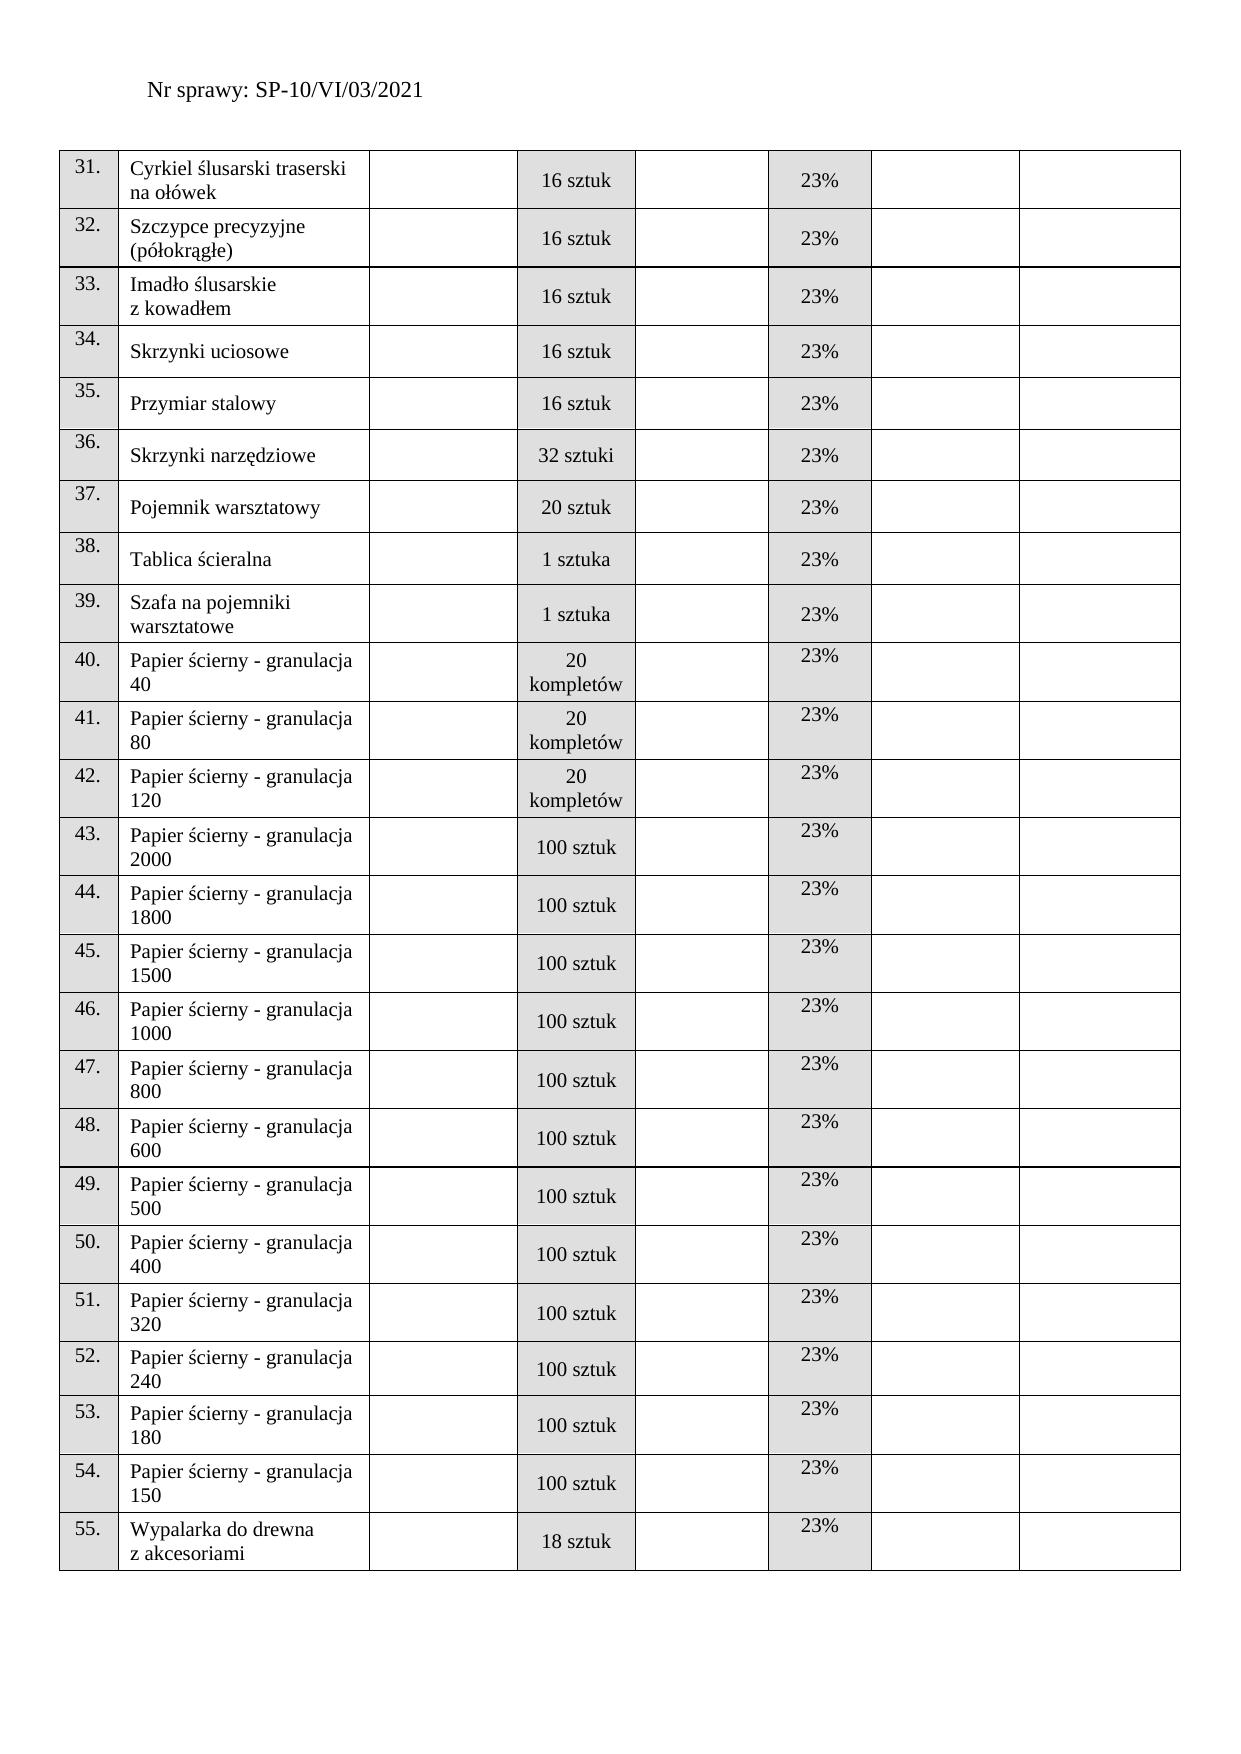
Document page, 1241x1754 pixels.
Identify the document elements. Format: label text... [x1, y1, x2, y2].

table_cell [1020, 1051, 1180, 1108]
table_cell [872, 702, 1019, 759]
table_cell [1020, 151, 1180, 208]
table_cell Pojemnik warsztatowy [119, 481, 369, 532]
table_cell [636, 760, 768, 817]
table_cell 23% [769, 760, 871, 817]
table_cell [370, 430, 517, 480]
table_cell [60, 326, 118, 377]
table_cell [60, 643, 118, 701]
table_cell [1020, 326, 1180, 377]
table_cell [872, 1168, 1019, 1224]
table_cell Papier ścierny - granulacja 2000 [119, 818, 369, 875]
table_cell [636, 430, 768, 480]
table_cell [636, 876, 768, 933]
table_cell [872, 585, 1019, 642]
table_cell [1020, 533, 1180, 584]
table_cell [60, 481, 118, 532]
table_cell Papier ścierny - granulacja 1000 [119, 993, 369, 1050]
table_cell 23% [769, 430, 871, 480]
table_cell [872, 1513, 1019, 1570]
table_cell 18 sztuk [518, 1513, 635, 1570]
table_cell [370, 935, 517, 992]
table_cell Szczypce precyzyjne (półokrągłe) [119, 209, 369, 266]
table_cell [1020, 760, 1180, 817]
table_cell [370, 1226, 517, 1283]
table_cell [872, 1226, 1019, 1283]
table_cell 100 sztuk [518, 1168, 635, 1224]
table_cell [60, 935, 118, 992]
table_cell [636, 151, 768, 208]
table_cell 23% [769, 481, 871, 532]
table_cell [60, 818, 118, 875]
table_cell [60, 1396, 118, 1453]
table_cell 23% [769, 876, 871, 933]
table_cell [1020, 1455, 1180, 1512]
table_cell Papier ścierny - granulacja 600 [119, 1109, 369, 1166]
table_cell 23% [769, 818, 871, 875]
table_cell [60, 702, 118, 759]
table_cell 100 sztuk [518, 1284, 635, 1341]
table_cell Papier ścierny - granulacja 1800 [119, 876, 369, 933]
table_cell [370, 643, 517, 701]
table_cell 23% [769, 643, 871, 701]
table_cell 23% [769, 1168, 871, 1224]
table_cell [636, 1396, 768, 1453]
table_cell [370, 818, 517, 875]
table_cell [1020, 993, 1180, 1050]
table_cell 1 sztuka [518, 585, 635, 642]
table_cell [60, 151, 118, 208]
table_cell [60, 378, 118, 428]
table_cell 16 sztuk [518, 209, 635, 266]
table_cell Papier ścierny - granulacja 80 [119, 702, 369, 759]
table_cell [60, 760, 118, 817]
table_cell 23% [769, 935, 871, 992]
table_cell [370, 1342, 517, 1395]
table_cell Papier ścierny - granulacja 40 [119, 643, 369, 701]
table_cell Cyrkiel ślusarski traserski na ołówek [119, 151, 369, 208]
table_cell 23% [769, 268, 871, 325]
table_cell [1020, 585, 1180, 642]
table_cell 20 kompletów [518, 702, 635, 759]
table_cell Skrzynki uciosowe [119, 326, 369, 377]
table_cell [60, 1051, 118, 1108]
table_cell [636, 702, 768, 759]
table_cell [636, 1455, 768, 1512]
table_cell 16 sztuk [518, 326, 635, 377]
table_cell [872, 760, 1019, 817]
table_cell Papier ścierny - granulacja 240 [119, 1342, 369, 1395]
table_cell 23% [769, 151, 871, 208]
table_cell [636, 993, 768, 1050]
table_cell [1020, 378, 1180, 428]
table_cell Tablica ścieralna [119, 533, 369, 584]
table_cell [60, 1455, 118, 1512]
table_cell 16 sztuk [518, 151, 635, 208]
table_cell [60, 268, 118, 325]
table_cell [636, 818, 768, 875]
table_cell [636, 326, 768, 377]
table_cell Imadło ślusarskie z kowadłem [119, 268, 369, 325]
table_cell [1020, 1168, 1180, 1224]
table_cell 23% [769, 1513, 871, 1570]
table_cell [872, 1342, 1019, 1395]
table_cell [872, 430, 1019, 480]
table_cell 23% [769, 1109, 871, 1166]
table_cell Papier ścierny - granulacja 180 [119, 1396, 369, 1453]
table_cell [370, 1109, 517, 1166]
table_cell [370, 585, 517, 642]
table_cell 100 sztuk [518, 1396, 635, 1453]
table_cell 23% [769, 326, 871, 377]
table_cell 1 sztuka [518, 533, 635, 584]
table_cell 23% [769, 993, 871, 1050]
table_cell [370, 993, 517, 1050]
table_cell 20 kompletów [518, 643, 635, 701]
table_cell 23% [769, 702, 871, 759]
table_cell 23% [769, 585, 871, 642]
table_cell [1020, 935, 1180, 992]
table_cell Papier ścierny - granulacja 320 [119, 1284, 369, 1341]
table_cell [60, 1226, 118, 1283]
table_cell [872, 1396, 1019, 1453]
table_cell [872, 151, 1019, 208]
table_cell Szafa na pojemniki warsztatowe [119, 585, 369, 642]
table_cell [872, 481, 1019, 532]
table_cell 20 sztuk [518, 481, 635, 532]
table_cell 100 sztuk [518, 818, 635, 875]
table_cell [1020, 1284, 1180, 1341]
table_cell [1020, 481, 1180, 532]
table_cell [636, 1226, 768, 1283]
table_cell [60, 1284, 118, 1341]
table_cell 23% [769, 1226, 871, 1283]
table_cell [636, 1513, 768, 1570]
table_cell [872, 209, 1019, 266]
table_cell [636, 1109, 768, 1166]
table_cell [872, 268, 1019, 325]
table_cell [370, 151, 517, 208]
table_cell 23% [769, 1455, 871, 1512]
table_cell [872, 1109, 1019, 1166]
table_cell 100 sztuk [518, 993, 635, 1050]
table_cell 100 sztuk [518, 1455, 635, 1512]
table_cell [872, 935, 1019, 992]
table_cell 23% [769, 1284, 871, 1341]
table_cell [1020, 702, 1180, 759]
table_cell [872, 533, 1019, 584]
table_cell [636, 209, 768, 266]
table_cell [872, 818, 1019, 875]
table_cell 23% [769, 209, 871, 266]
table_cell [636, 935, 768, 992]
table_cell [636, 481, 768, 532]
table_cell [60, 1168, 118, 1224]
table_cell [872, 326, 1019, 377]
table_cell [872, 1051, 1019, 1108]
table_cell [370, 760, 517, 817]
table_cell 16 sztuk [518, 268, 635, 325]
table_cell [370, 876, 517, 933]
table_cell [370, 1051, 517, 1108]
table_cell [60, 1342, 118, 1395]
table_cell [370, 326, 517, 377]
table_cell [370, 1455, 517, 1512]
table_cell Papier ścierny - granulacja 400 [119, 1226, 369, 1283]
table_cell 100 sztuk [518, 1342, 635, 1395]
table_cell [636, 1051, 768, 1108]
table_cell [60, 1513, 118, 1570]
table_cell Papier ścierny - granulacja 800 [119, 1051, 369, 1108]
table_cell Papier ścierny - granulacja 500 [119, 1168, 369, 1224]
table_cell Wypalarka do drewna z akcesoriami [119, 1513, 369, 1570]
table_cell [636, 585, 768, 642]
table_cell 16 sztuk [518, 378, 635, 428]
table_cell [370, 1168, 517, 1224]
table_cell [636, 1168, 768, 1224]
table_cell [370, 1284, 517, 1341]
table_cell Papier ścierny - granulacja 150 [119, 1455, 369, 1512]
table_cell [636, 268, 768, 325]
table_cell 32 sztuki [518, 430, 635, 480]
table_cell [370, 702, 517, 759]
table_cell [370, 1396, 517, 1453]
table_cell 100 sztuk [518, 1051, 635, 1108]
table_cell [370, 1513, 517, 1570]
table_cell [1020, 1513, 1180, 1570]
table_cell Przymiar stalowy [119, 378, 369, 428]
table_cell [872, 993, 1019, 1050]
table_cell Papier ścierny - granulacja 120 [119, 760, 369, 817]
table_cell [636, 378, 768, 428]
table_cell 23% [769, 1051, 871, 1108]
table_cell [636, 1342, 768, 1395]
table_cell [60, 585, 118, 642]
table_cell 100 sztuk [518, 876, 635, 933]
table_cell 23% [769, 1342, 871, 1395]
table_cell [872, 1455, 1019, 1512]
table_cell [1020, 1396, 1180, 1453]
table_cell 100 sztuk [518, 1109, 635, 1166]
table_cell [872, 643, 1019, 701]
table_cell [1020, 818, 1180, 875]
table_cell [60, 533, 118, 584]
table_cell [1020, 1342, 1180, 1395]
table_cell [60, 209, 118, 266]
table_cell [60, 993, 118, 1050]
table_cell [1020, 1226, 1180, 1283]
table_cell Papier ścierny - granulacja 1500 [119, 935, 369, 992]
table_cell 23% [769, 1396, 871, 1453]
table_cell [636, 643, 768, 701]
table_cell Skrzynki narzędziowe [119, 430, 369, 480]
table_cell [370, 268, 517, 325]
table_cell [1020, 430, 1180, 480]
table_cell 20 kompletów [518, 760, 635, 817]
table_cell [370, 481, 517, 532]
table_cell [60, 876, 118, 933]
table_cell [1020, 209, 1180, 266]
table_cell [60, 430, 118, 480]
table_cell [370, 209, 517, 266]
table_cell [872, 876, 1019, 933]
table_cell 23% [769, 378, 871, 428]
table_cell [1020, 643, 1180, 701]
table_cell [1020, 1109, 1180, 1166]
table_cell [370, 533, 517, 584]
table_cell [1020, 268, 1180, 325]
table_cell [636, 1284, 768, 1341]
table_cell [872, 378, 1019, 428]
table_cell [370, 378, 517, 428]
table_cell 23% [769, 533, 871, 584]
table_cell [60, 1109, 118, 1166]
table_cell 100 sztuk [518, 1226, 635, 1283]
table_cell 100 sztuk [518, 935, 635, 992]
table_cell [1020, 876, 1180, 933]
table_cell [872, 1284, 1019, 1341]
table_cell [636, 533, 768, 584]
